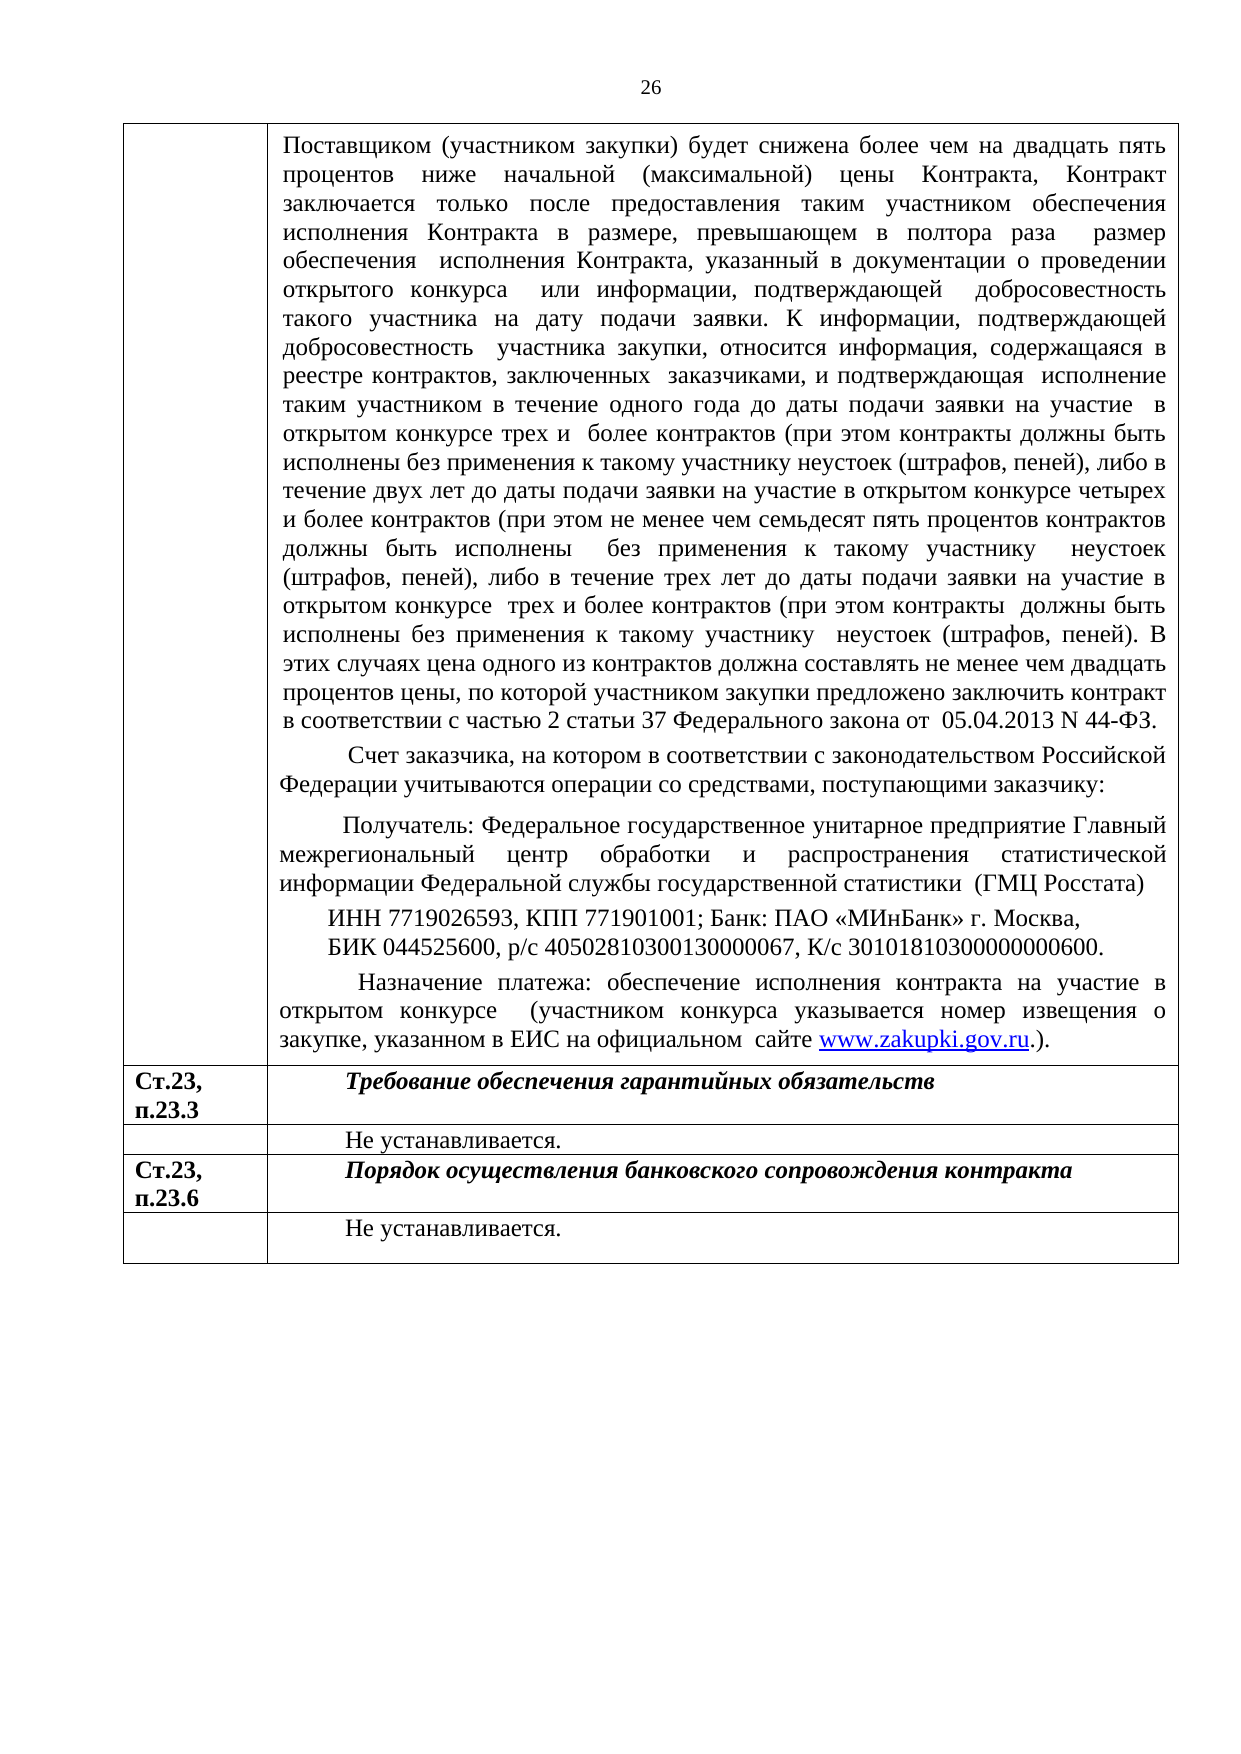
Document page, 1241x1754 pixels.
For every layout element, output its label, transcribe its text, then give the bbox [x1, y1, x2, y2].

table_cell Требование обеспечения гарантийных обязательств [268, 1066, 1178, 1124]
table_cell Ст.23, п.23.3 [124, 1066, 267, 1124]
table_cell [124, 1213, 267, 1263]
table_cell Порядок осуществления банковского сопровождения контракта [268, 1155, 1178, 1212]
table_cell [268, 124, 1178, 1065]
table_cell Не устанавливается. [268, 1125, 1178, 1154]
table_cell [124, 1125, 267, 1154]
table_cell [124, 124, 267, 1065]
table_cell Не устанавливается. [268, 1213, 1178, 1263]
table_cell Ст.23, п.23.6 [124, 1155, 267, 1212]
